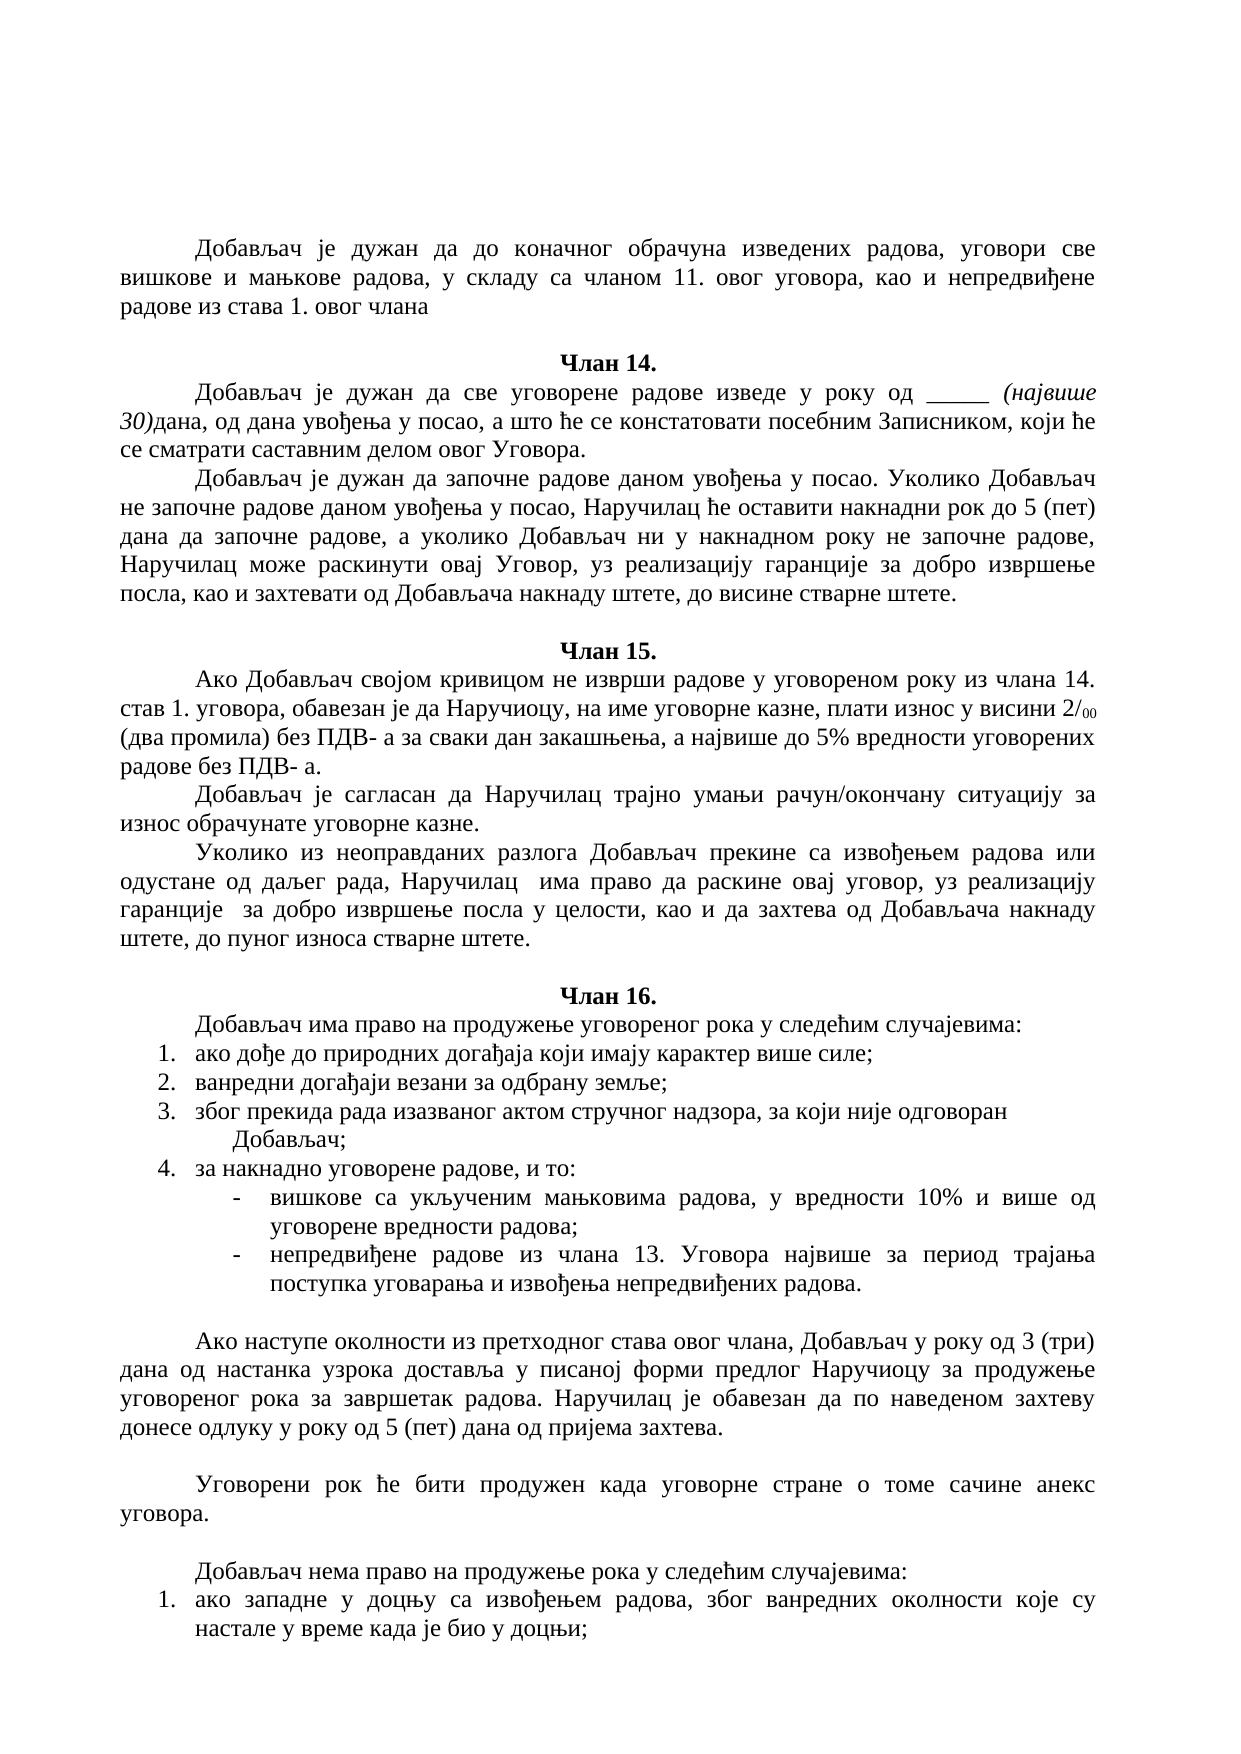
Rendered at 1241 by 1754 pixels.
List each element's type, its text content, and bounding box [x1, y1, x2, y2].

text Добављач је сагласан да Наручилац трајно умањи рачун/окончану ситуацију за износ обрачунате уговорне казне. [120, 779, 1097, 837]
list вишкове са укљученим мањковима радова, у вредности 10% и више од уговорене вредности радова; [232, 1182, 1097, 1239]
list за накнадно уговорене радове, и то: [157, 1153, 1097, 1182]
list ванредни догађаји везани за одбрану земље; [157, 1067, 1097, 1096]
text Добављач; [232, 1124, 1097, 1153]
text Добављач је дужан да до коначног обрачуна изведених радова, уговори све вишкове и мањкове радова, у складу са чланом 11. овог уговора, као и непредвиђене радове из става 1. овог члана [120, 233, 1097, 319]
list ако западне у доцњу са извођењем радова, због ванредних околности које су настале у време када је био у доцњи; [157, 1584, 1097, 1642]
text Добављач нема право на продужење рока у следећим случајевима: [120, 1556, 1097, 1584]
list ако дође до природних догађаја који имају карактер више силе; [157, 1038, 1097, 1067]
text Члан 14. [120, 348, 1097, 377]
list због прекида рада изазваног актом стручног надзора, за који није одговоран [157, 1096, 1097, 1124]
text Добављач је дужан да започне радове даном увођења у посао. Уколико Добављач не започне радове даном увођења у посао, Наручилац ће оставити накнадни рок до 5 (пет) дана да започне радове, а уколико Добављач ни у накнадном року не започне радове, Наручилац може раскинути овај Уговор, уз реализацију гаранције за добро извршење посла, као и захтевати од Добављача накнаду штете, до висине стварне штете. [120, 463, 1097, 607]
text Члан 16. [120, 981, 1097, 1009]
text Ако наступе околности из претходног става овог члана, Добављач у року од 3 (три) дана од настанка узрока доставља у писаној форми предлог Наручиоцу за продужење уговореног рока за завршетак радова. Наручилац је обавезан да по наведеном захтеву донесе одлуку у року од 5 (пет) дана од пријема захтева. [120, 1326, 1097, 1441]
text Уколико из неоправданих разлога Добављач прекине са извођењем радова или одустане од даљег рада, Наручилац има право да раскине овај уговор, уз реализацију гаранције за добро извршење посла у целости, као и да захтева од Добављача накнаду штете, до пуног износа стварне штете. [120, 837, 1097, 952]
text Добављач има право на продужење уговореног рока у следећим случајевима: [120, 1009, 1097, 1038]
list непредвиђене радове из члана 13. Уговора највише за период трајања поступка уговарања и извођења непредвиђених радова. [232, 1239, 1097, 1297]
text Уговорени рок ће бити продужен када уговорне стране о томе сачине анекс уговора. [120, 1469, 1097, 1527]
text Добављач је дужан да све уговорене радове изведе у року од _____ (највише 30)дана, од дана увођења у посао, а што ће се констатовати посебним Записником, који ће се сматрати саставним делом овог Уговора. [120, 377, 1097, 463]
text Ако Добављач својом кривицом не изврши радове у уговореном року из члана 14. став 1. уговора, обавезан је да Наручиоцу, на име уговорне казне, плати износ у висини 2/00 (два промила) без ПДВ- а за сваки дан закашњења, а највише до 5% вредности уговорених радове без ПДВ- а. [120, 664, 1097, 779]
text Члан 15. [120, 636, 1097, 664]
